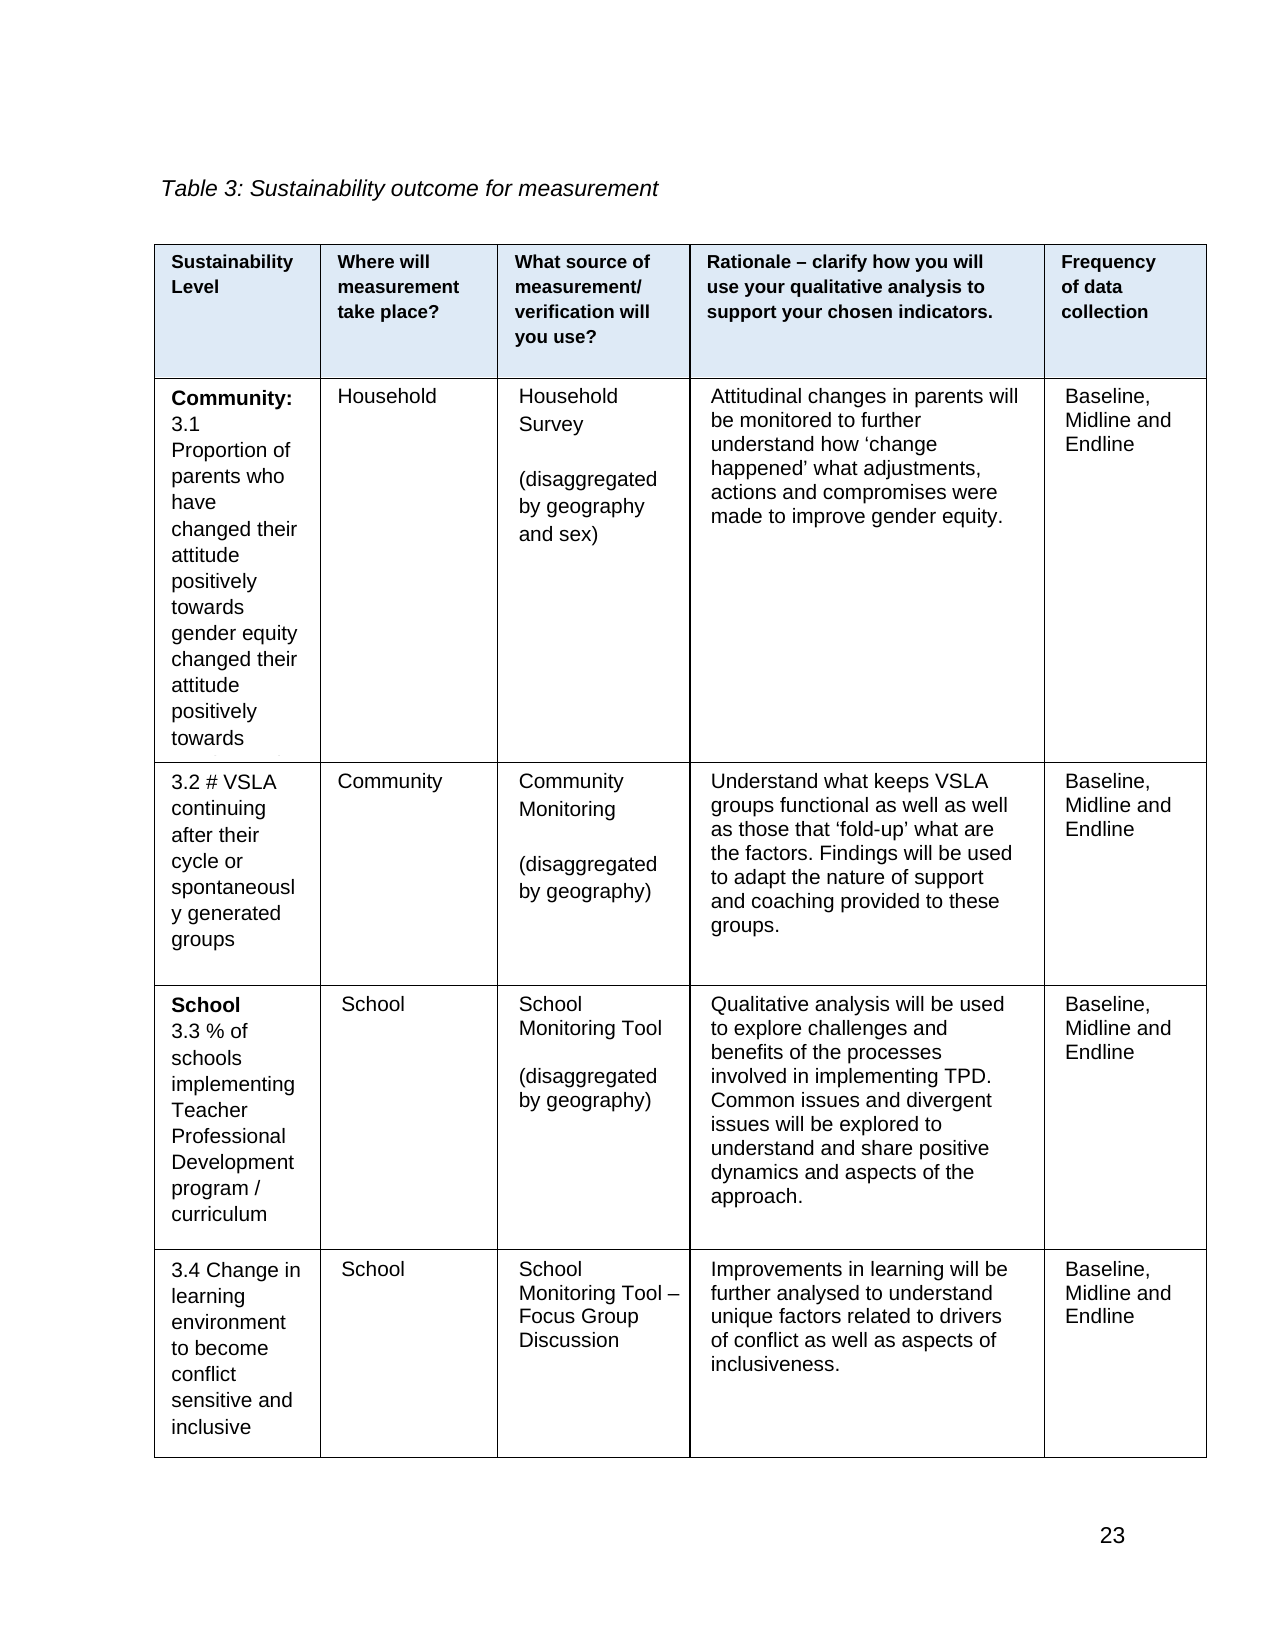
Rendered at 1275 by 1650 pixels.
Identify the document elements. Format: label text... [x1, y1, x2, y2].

table_cell Community: 3.1 Proportion of parents who have changed their attitude positively towards gender equity changed their attitude positively towards gender equity [155, 379, 320, 762]
table_cell Qualitative analysis will be used to explore challenges and benefits of the processes involved in implementing TPD. Common issues and divergent issues will be explored to understand and share positive dynamics and aspects of the approach. [691, 986, 1044, 1249]
table_header Frequency of data collection [1045, 245, 1206, 377]
table_cell 3.2 # VSLA continuing after their cycle or spontaneously generated groups [155, 763, 320, 985]
table_cell School Monitoring Tool (disaggregated by geography) [498, 986, 689, 1249]
table_cell Baseline, Midline and Endline [1045, 763, 1206, 985]
table_cell Improvements in learning will be further analysed to understand unique factors related to drivers of conflict as well as aspects of inclusiveness. [691, 1250, 1044, 1457]
table_cell Community Monitoring (disaggregated by geography) [498, 763, 689, 985]
text Table 3: Sustainability outcome for measurement [160, 175, 1119, 201]
table_cell School [321, 986, 497, 1249]
table_cell School 3.3 % of schools implementing Teacher Professional Development program / curriculum [155, 986, 320, 1249]
table_cell Understand what keeps VSLA groups functional as well as well as those that ‘fold-up’ what are the factors. Findings will be used to adapt the nature of support and coaching provided to these groups. [691, 763, 1044, 985]
table_cell 3.4 Change in learning environment to become conflict sensitive and inclusive [155, 1250, 320, 1457]
table_cell Baseline, Midline and Endline [1045, 986, 1206, 1249]
table_cell Attitudinal changes in parents will be monitored to further understand how ‘change happened’ what adjustments, actions and compromises were made to improve gender equity. [691, 379, 1044, 762]
table_cell Baseline, Midline and Endline [1045, 379, 1206, 762]
table_header Where will measurement take place? [321, 245, 497, 377]
table_header Sustainability Level [155, 245, 320, 377]
table_cell Baseline, Midline and Endline [1045, 1250, 1206, 1457]
table_cell Household [321, 379, 497, 762]
table_header Rationale – clarify how you will use your qualitative analysis to support your chosen indicators. [691, 245, 1044, 377]
table_cell Household Survey (disaggregated by geography and sex) [498, 379, 689, 762]
table_cell Community [321, 763, 497, 985]
table_cell School Monitoring Tool – Focus Group Discussion [498, 1250, 689, 1457]
table_cell School [321, 1250, 497, 1457]
table_header What source of measurement/ verification will you use? [498, 245, 689, 377]
